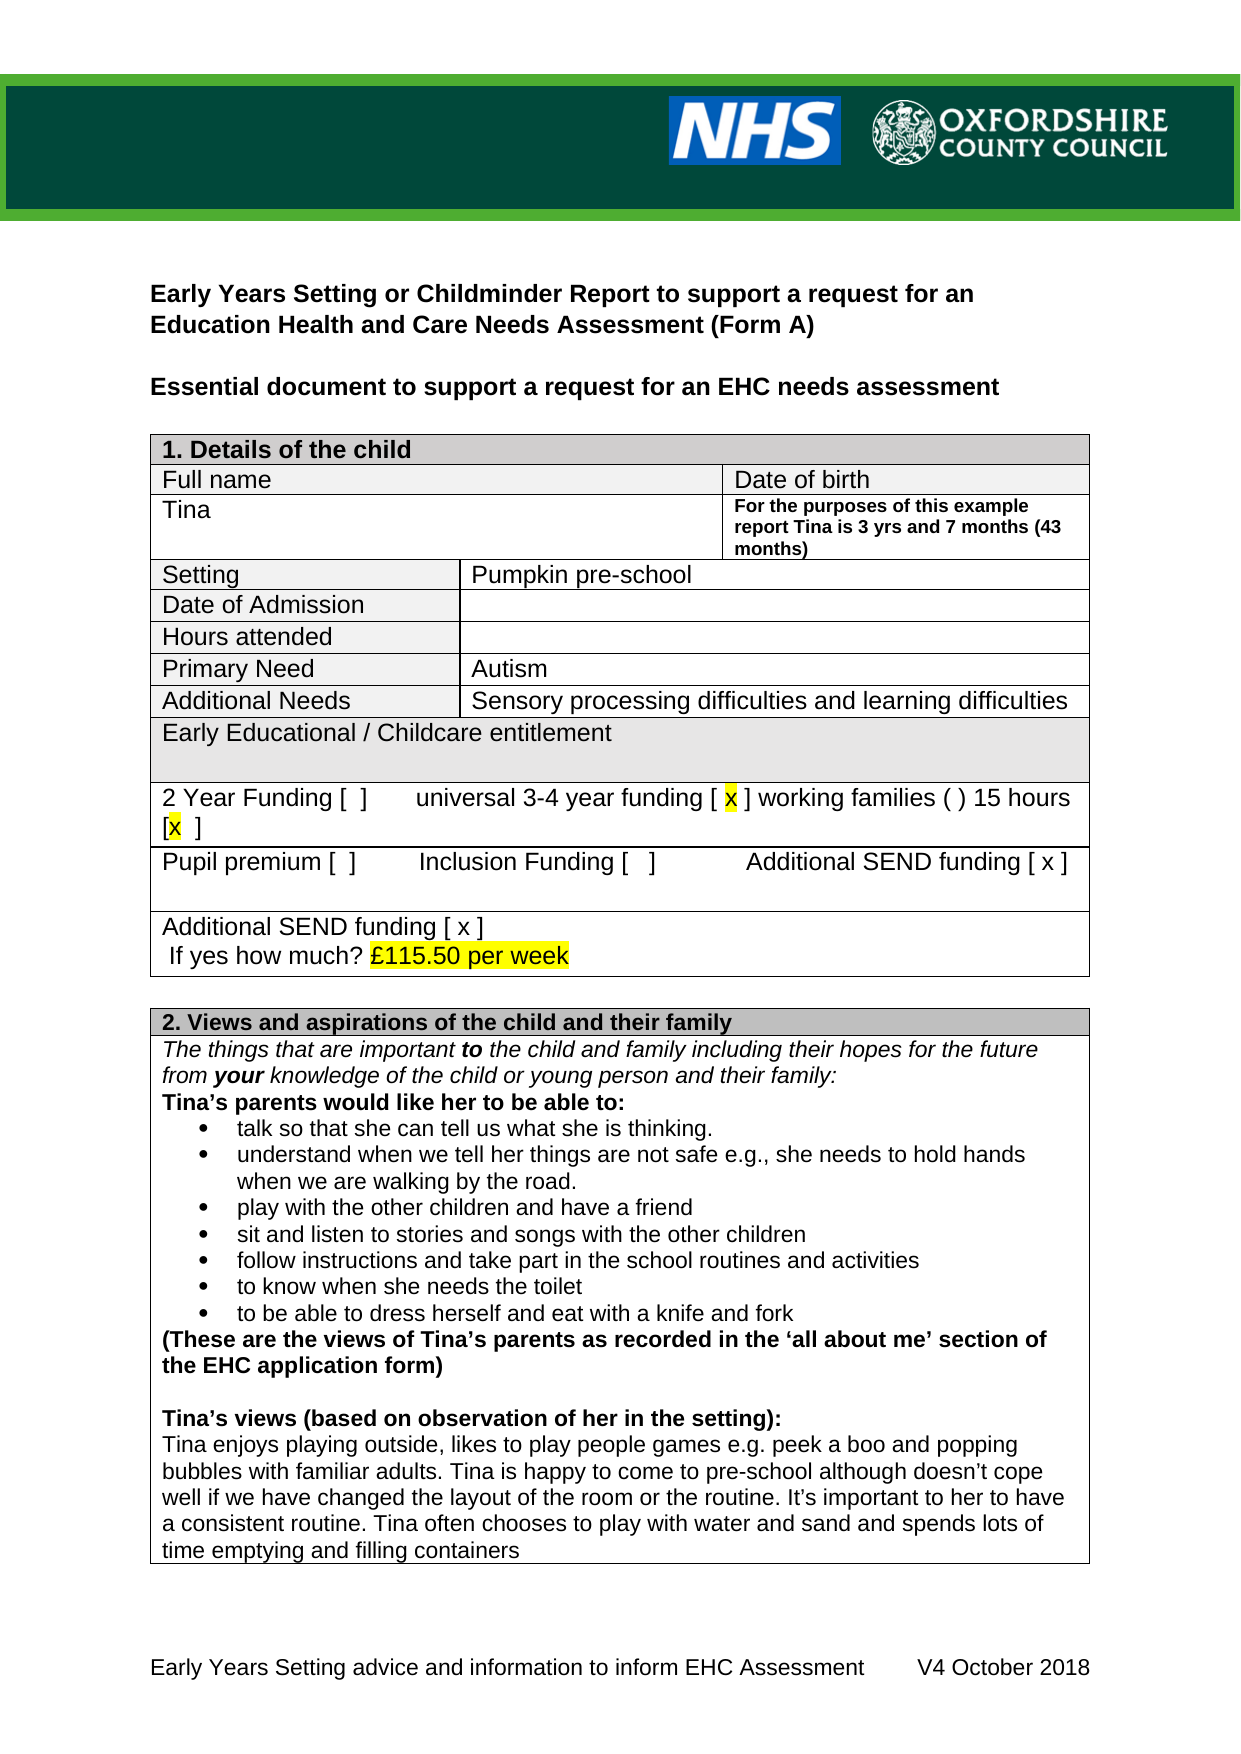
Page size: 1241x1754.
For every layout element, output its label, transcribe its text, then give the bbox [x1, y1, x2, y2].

table_cell Full name [151, 465, 722, 494]
table_cell [461, 622, 1089, 653]
table_cell Early Educational / Childcare entitlement [151, 718, 1089, 782]
table_header 2. Views and aspirations of the child and their family [151, 1009, 1089, 1035]
table_cell Autism [461, 654, 1089, 685]
table_cell Primary Need [151, 654, 459, 685]
table_cell Pupil premium [ ] Inclusion Funding [ ] Additional SEND funding [ x ] [151, 848, 1089, 911]
table_cell Date of birth [723, 465, 1089, 494]
table_cell The things that are important to the child and family including their hopes for the future from your knowledge of the child or young person and their family: Tina’s parents would like her to be able to: talk so that she can tell us what she is thinking. understand when we tell her things are not safe e.g., she needs to hold hands when we are walking by the road. play with the other children and have a friend sit and listen to stories and songs with the other children follow instructions and take part in the school routines and activities to know when she needs the toilet to be able to dress herself and eat with a knife and fork (These are the views of Tina’s parents as recorded in the ‘all about me’ section of the EHC application form) Tina’s views (based on observation of her in the setting): Tina enjoys playing outside, likes to play people games e.g. peek a boo and popping bubbles with familiar adults. Tina is happy to come to pre-school although doesn’t cope well if we have changed the layout of the room or the routine. It’s important to her to have a consistent routine. Tina often chooses to play with water and sand and spends lots of time emptying and filling containers [151, 1036, 1089, 1563]
text Early Years Setting or Childminder Report to support a request for an Education Health and Care Needs Assessment (Form A) [150, 279, 1090, 339]
table_cell 2 Year Funding [ ] universal 3-4 year funding [ x ] working families ( ) 15 hours [x ] [151, 783, 1089, 846]
table_cell Hours attended [151, 622, 459, 653]
picture [872, 100, 1168, 165]
table_cell Sensory processing difficulties and learning difficulties [461, 686, 1089, 717]
table_cell Additional SEND funding [ x ] If yes how much? £115.50 per week [151, 912, 1089, 976]
table_cell Setting [151, 560, 459, 589]
table_cell For the purposes of this example report Tina is 3 yrs and 7 months (43 months) [723, 495, 1089, 559]
text Essential document to support a request for an EHC needs assessment [150, 372, 1090, 401]
table_cell Additional Needs [151, 686, 459, 717]
table_cell Pumpkin pre-school [461, 560, 1089, 589]
picture [668, 96, 841, 165]
table_cell [461, 590, 1089, 621]
table_header 1. Details of the child [151, 435, 1089, 464]
table_cell Tina [151, 495, 722, 559]
table_cell Date of Admission [151, 590, 459, 621]
